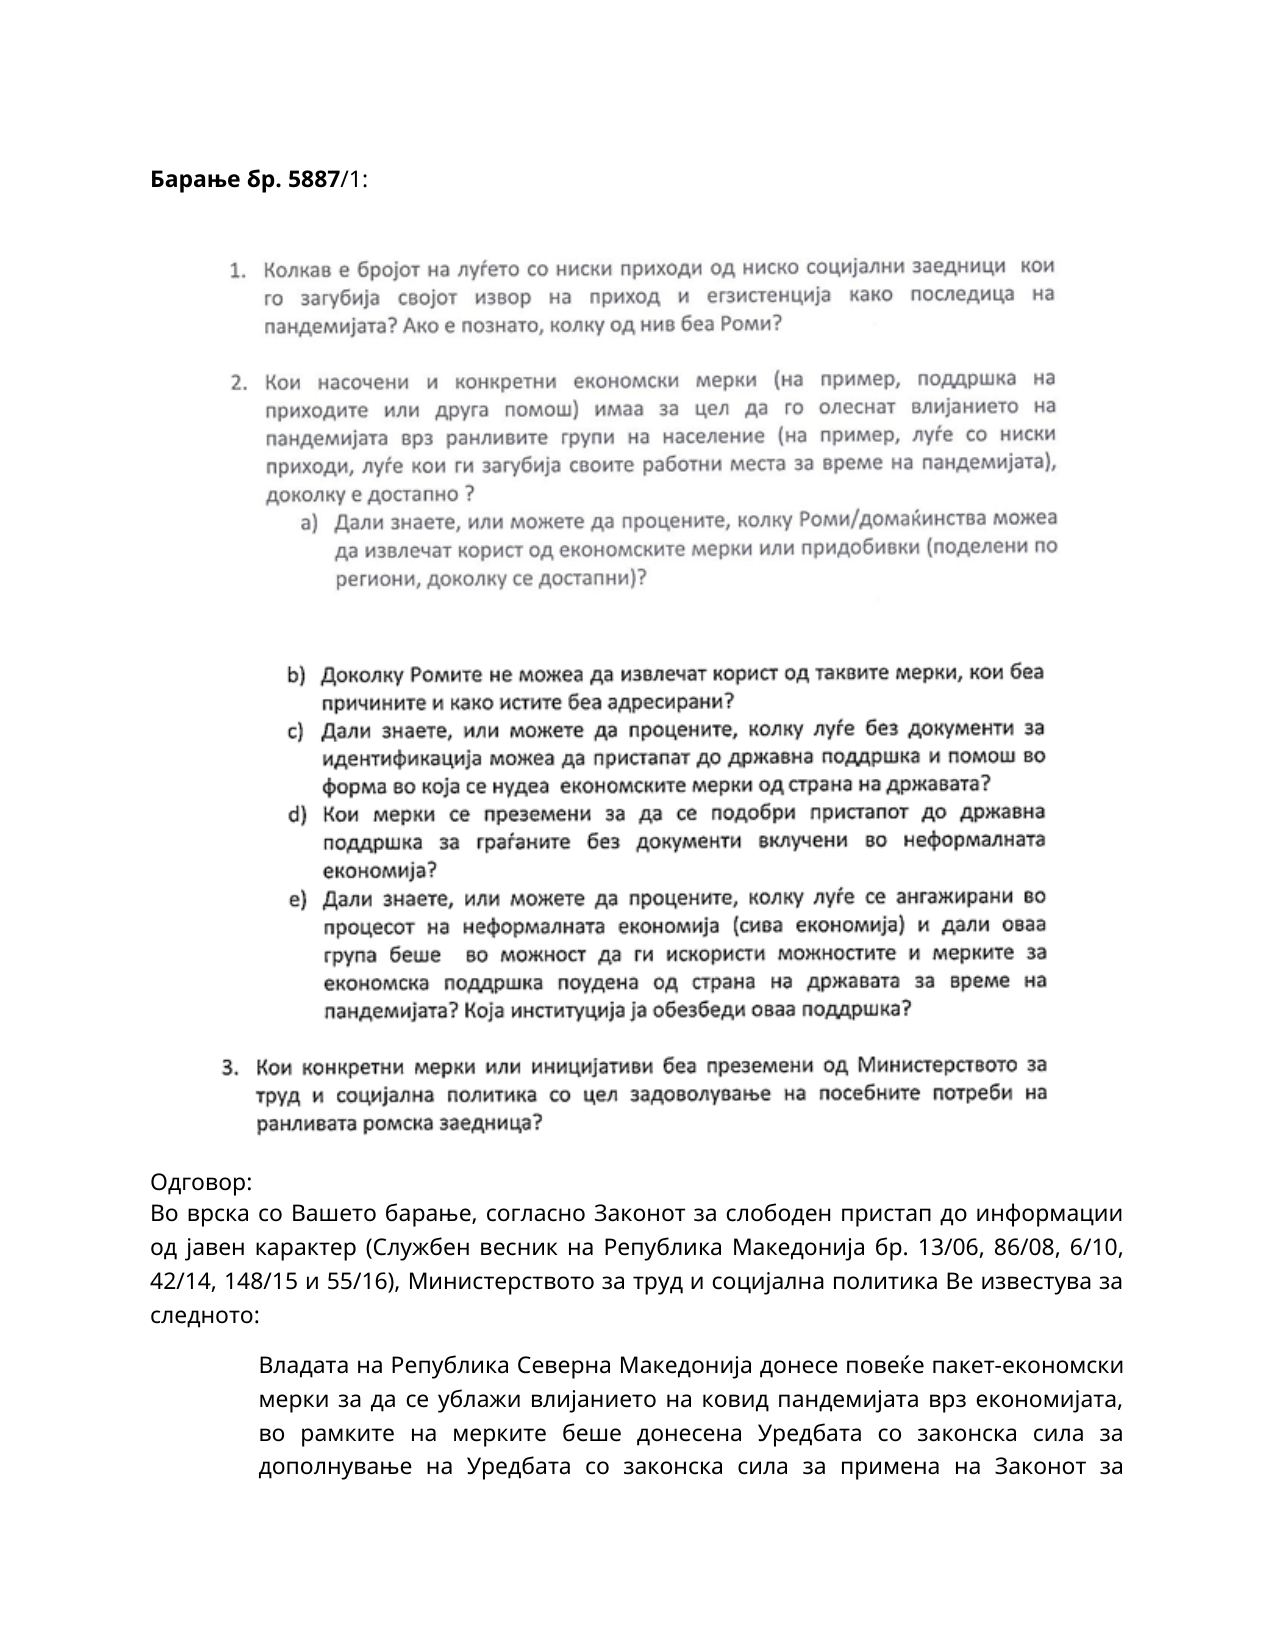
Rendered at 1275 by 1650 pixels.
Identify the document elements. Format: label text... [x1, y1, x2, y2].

text Во врска со Вашето барање, согласно Законот за слободен пристап до информации од јавен карактер (Службен весник на Република Македонија бр. 13/06, 86/08, 6/10, 42/14, 148/15 и 55/16), Министерството за труд и социјална политика Ве известува за следното: [150, 1197, 1125, 1330]
text Одговор: [150, 1166, 1197, 1197]
picture [150, 250, 1122, 1154]
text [258, 1349, 1125, 1481]
text Барање бр. 5887/1: [150, 162, 1197, 194]
